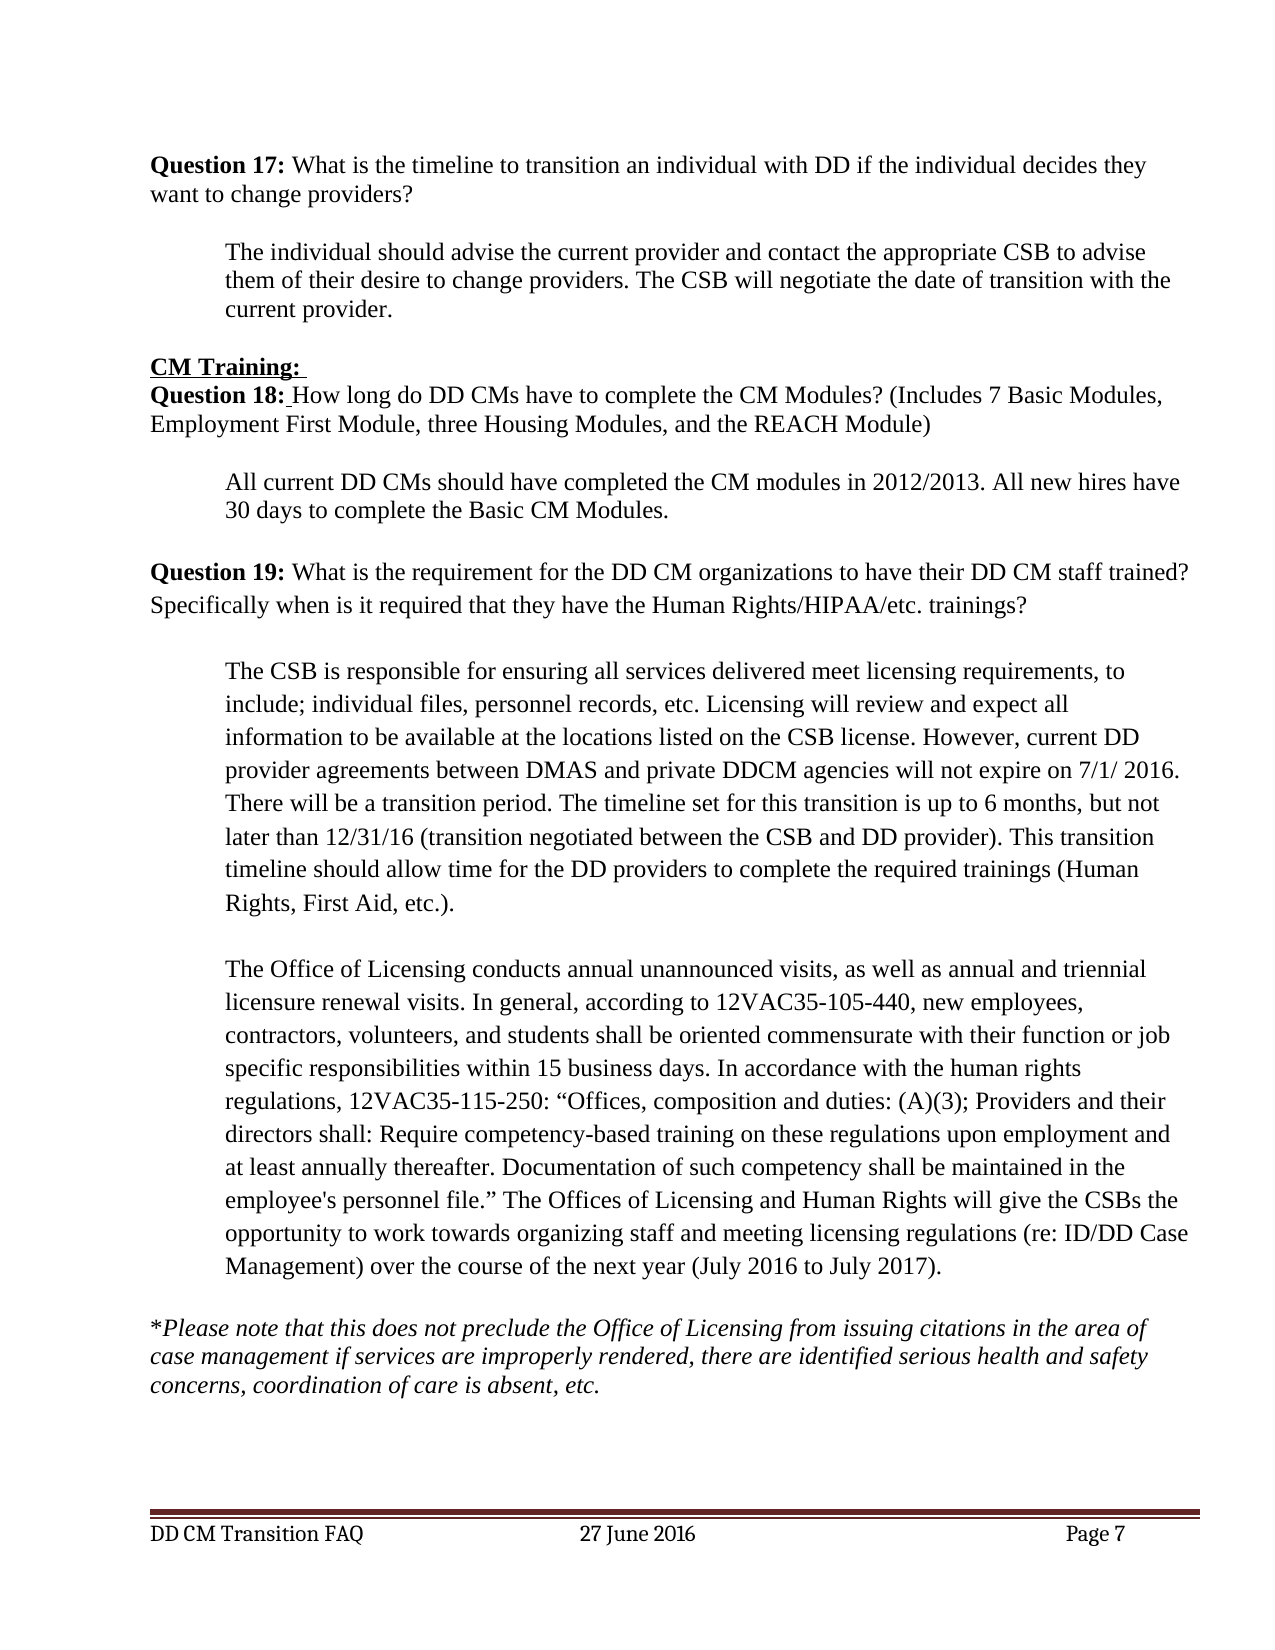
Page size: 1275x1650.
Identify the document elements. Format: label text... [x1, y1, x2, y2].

text Question 19: What is the requirement for the DD CM organizations to have their DD CM staff trained? Specifically when is it required that they have the Human Rights/HIPAA/etc. trainings? [150, 557, 1191, 619]
list The individual should advise the current provider and contact the appropriate CSB to advise them of their desire to change providers. The CSB will negotiate the date of transition with the current provider. [225, 237, 1191, 323]
list *Please note that this does not preclude the Office of Licensing from issuing citations in the area of case management if services are improperly rendered, there are identified serious health and safety concerns, coordination of care is absent, etc. [150, 1313, 1191, 1399]
list Question 18: How long do DD CMs have to complete the CM Modules? (Includes 7 Basic Modules, Employment First Module, three Housing Modules, and the REACH Module) [150, 381, 1191, 438]
text The Office of Licensing conducts annual unannounced visits, as well as annual and triennial licensure renewal visits. In general, according to 12VAC35-105-440, new employees, contractors, volunteers, and students shall be oriented commensurate with their function or job specific responsibilities within 15 business days. In accordance with the human rights regulations, 12VAC35-115-250: “Offices, composition and duties: (A)(3); Providers and their directors shall: Require competency-based training on these regulations upon employment and at least annually thereafter. Documentation of such competency shall be maintained in the employee's personnel file.” The Offices of Licensing and Human Rights will give the CSBs the opportunity to work towards organizing staff and meeting licensing regulations (re: ID/DD Case Management) over the course of the next year (July 2016 to July 2017). [225, 954, 1191, 1279]
list All current DD CMs should have completed the CM modules in 2012/2013. All new hires have 30 days to complete the Basic CM Modules. [225, 467, 1191, 524]
text The CSB is responsible for ensuring all services delivered meet licensing requirements, to include; individual files, personnel records, etc. Licensing will review and expect all information to be available at the locations listed on the CSB license. However, current DD provider agreements between DMAS and private DDCM agencies will not expire on 7/1/ 2016. There will be a transition period. The timeline set for this transition is up to 6 months, but not later than 12/31/16 (transition negotiated between the CSB and DD provider). This transition timeline should allow time for the DD providers to complete the required trainings (Human Rights, First Aid, etc.). [225, 656, 1191, 916]
list Question 17: What is the timeline to transition an individual with DD if the individual decides they want to change providers? [150, 151, 1191, 208]
list CM Training: [150, 352, 1191, 381]
